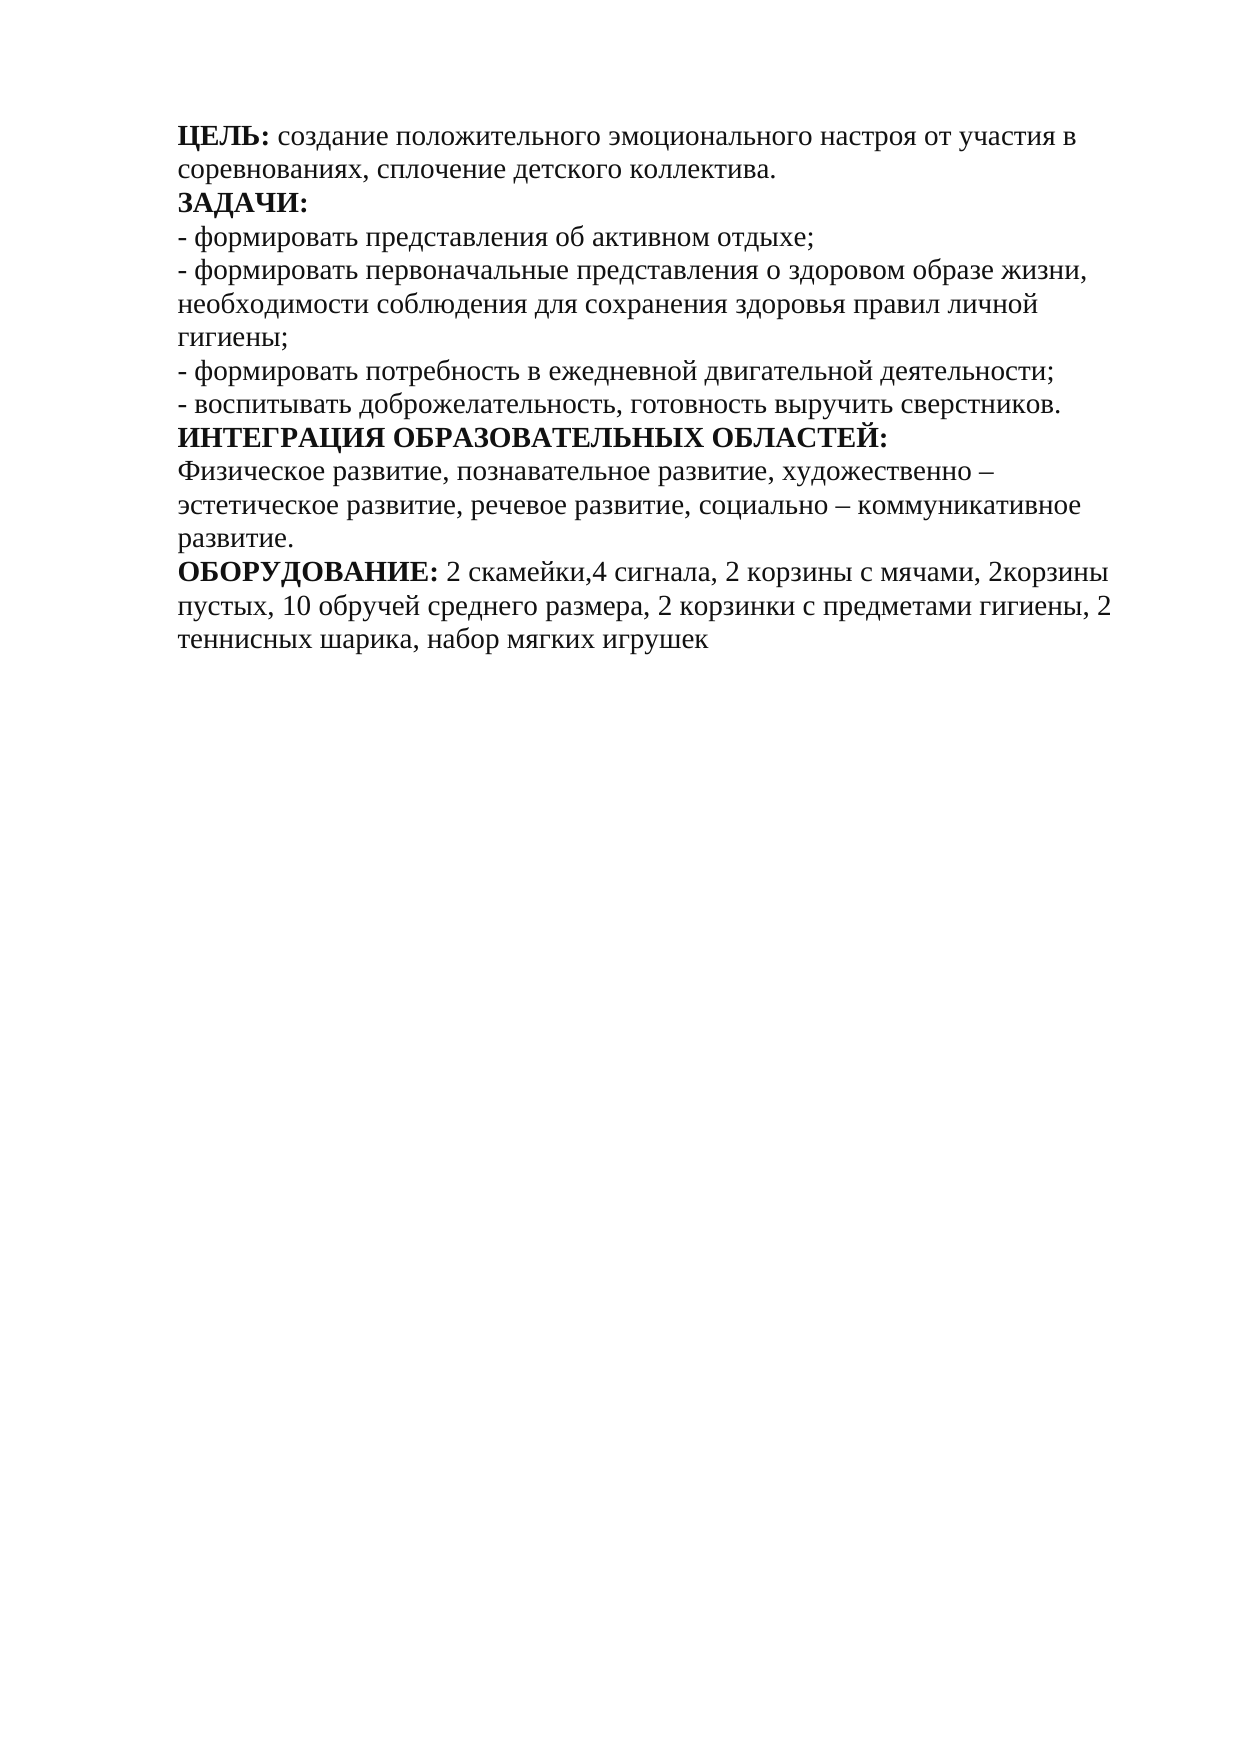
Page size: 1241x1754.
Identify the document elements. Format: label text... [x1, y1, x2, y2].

text ЗАДАЧИ: [177, 185, 1152, 219]
text - воспитывать доброжелательность, готовность выручить сверстников. [177, 386, 1152, 420]
text ОБОРУДОВАНИЕ: 2 скамейки,4 сигнала, 2 корзины с мячами, 2корзины пустых, 10 обручей среднего размера, 2 корзинки с предметами гигиены, 2 теннисных шарика, набор мягких игрушек [177, 554, 1152, 655]
text - формировать первоначальные представления о здоровом образе жизни, необходимости соблюдения для сохранения здоровья правил личной гигиены; [177, 252, 1152, 353]
text ИНТЕГРАЦИЯ ОБРАЗОВАТЕЛЬНЫХ ОБЛАСТЕЙ: [177, 420, 1152, 453]
text - формировать потребность в ежедневной двигательной деятельности; [177, 353, 1152, 386]
text - формировать представления об активном отдыхе; [177, 219, 1152, 252]
text Физическое развитие, познавательное развитие, художественно – эстетическое развитие, речевое развитие, социально – коммуникативное развитие. [177, 453, 1152, 554]
text ЦЕЛЬ: создание положительного эмоционального настроя от участия в соревнованиях, сплочение детского коллектива. [177, 118, 1152, 185]
